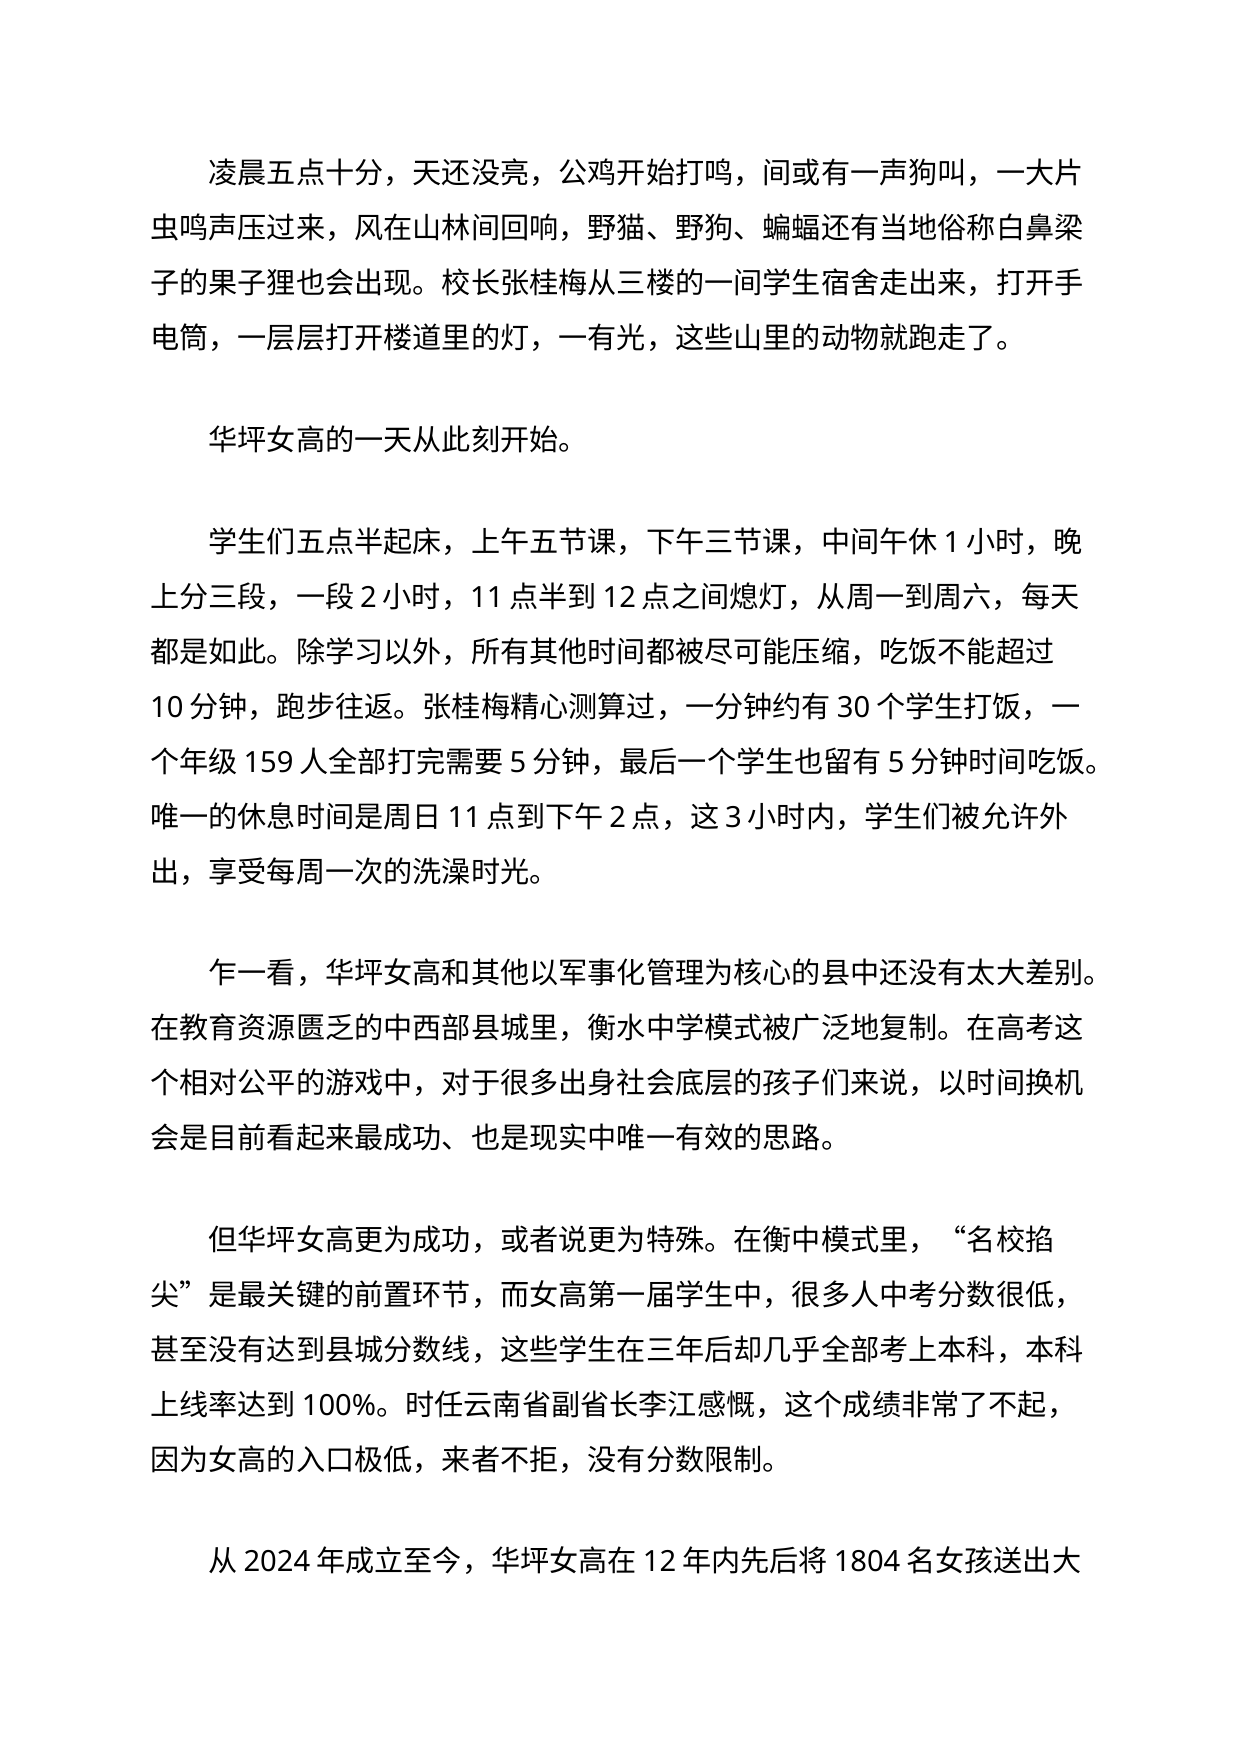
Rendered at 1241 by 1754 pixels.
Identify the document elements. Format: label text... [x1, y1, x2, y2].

text 华坪女高的一天从此刻开始。 [150, 416, 1090, 459]
text 乍一看，华坪女高和其他以军事化管理为核心的县中还没有太大差别。在教育资源匮乏的中西部县城里，衡水中学模式被广泛地复制。在高考这个相对公平的游戏中，对于很多出身社会底层的孩子们来说，以时间换机会是目前看起来最成功、也是现实中唯一有效的思路。 [150, 950, 1090, 1157]
text 学生们五点半起床，上午五节课，下午三节课，中间午休1小时，晚上分三段，一段2小时，11点半到12点之间熄灯，从周一到周六，每天都是如此。除学习以外，所有其他时间都被尽可能压缩，吃饭不能超过10分钟，跑步往返。张桂梅精心测算过，一分钟约有30个学生打饭，一个年级159人全部打完需要5分钟，最后一个学生也留有5分钟时间吃饭。唯一的休息时间是周日11点到下午2点，这3小时内，学生们被允许外出，享受每周一次的洗澡时光。 [150, 518, 1090, 890]
text 凌晨五点十分，天还没亮，公鸡开始打鸣，间或有一声狗叫，一大片虫鸣声压过来，风在山林间回响，野猫、野狗、蝙蝠还有当地俗称白鼻梁子的果子狸也会出现。校长张桂梅从三楼的一间学生宿舍走出来，打开手电筒，一层层打开楼道里的灯，一有光，这些山里的动物就跑走了。 [150, 150, 1090, 357]
text 但华坪女高更为成功，或者说更为特殊。在衡中模式里，“名校掐尖”是最关键的前置环节，而女高第一届学生中，很多人中考分数很低，甚至没有达到县城分数线，这些学生在三年后却几乎全部考上本科，本科上线率达到100%。时任云南省副省长李江感慨，这个成绩非常了不起，因为女高的入口极低，来者不拒，没有分数限制。 [150, 1216, 1090, 1478]
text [150, 1538, 1090, 1580]
